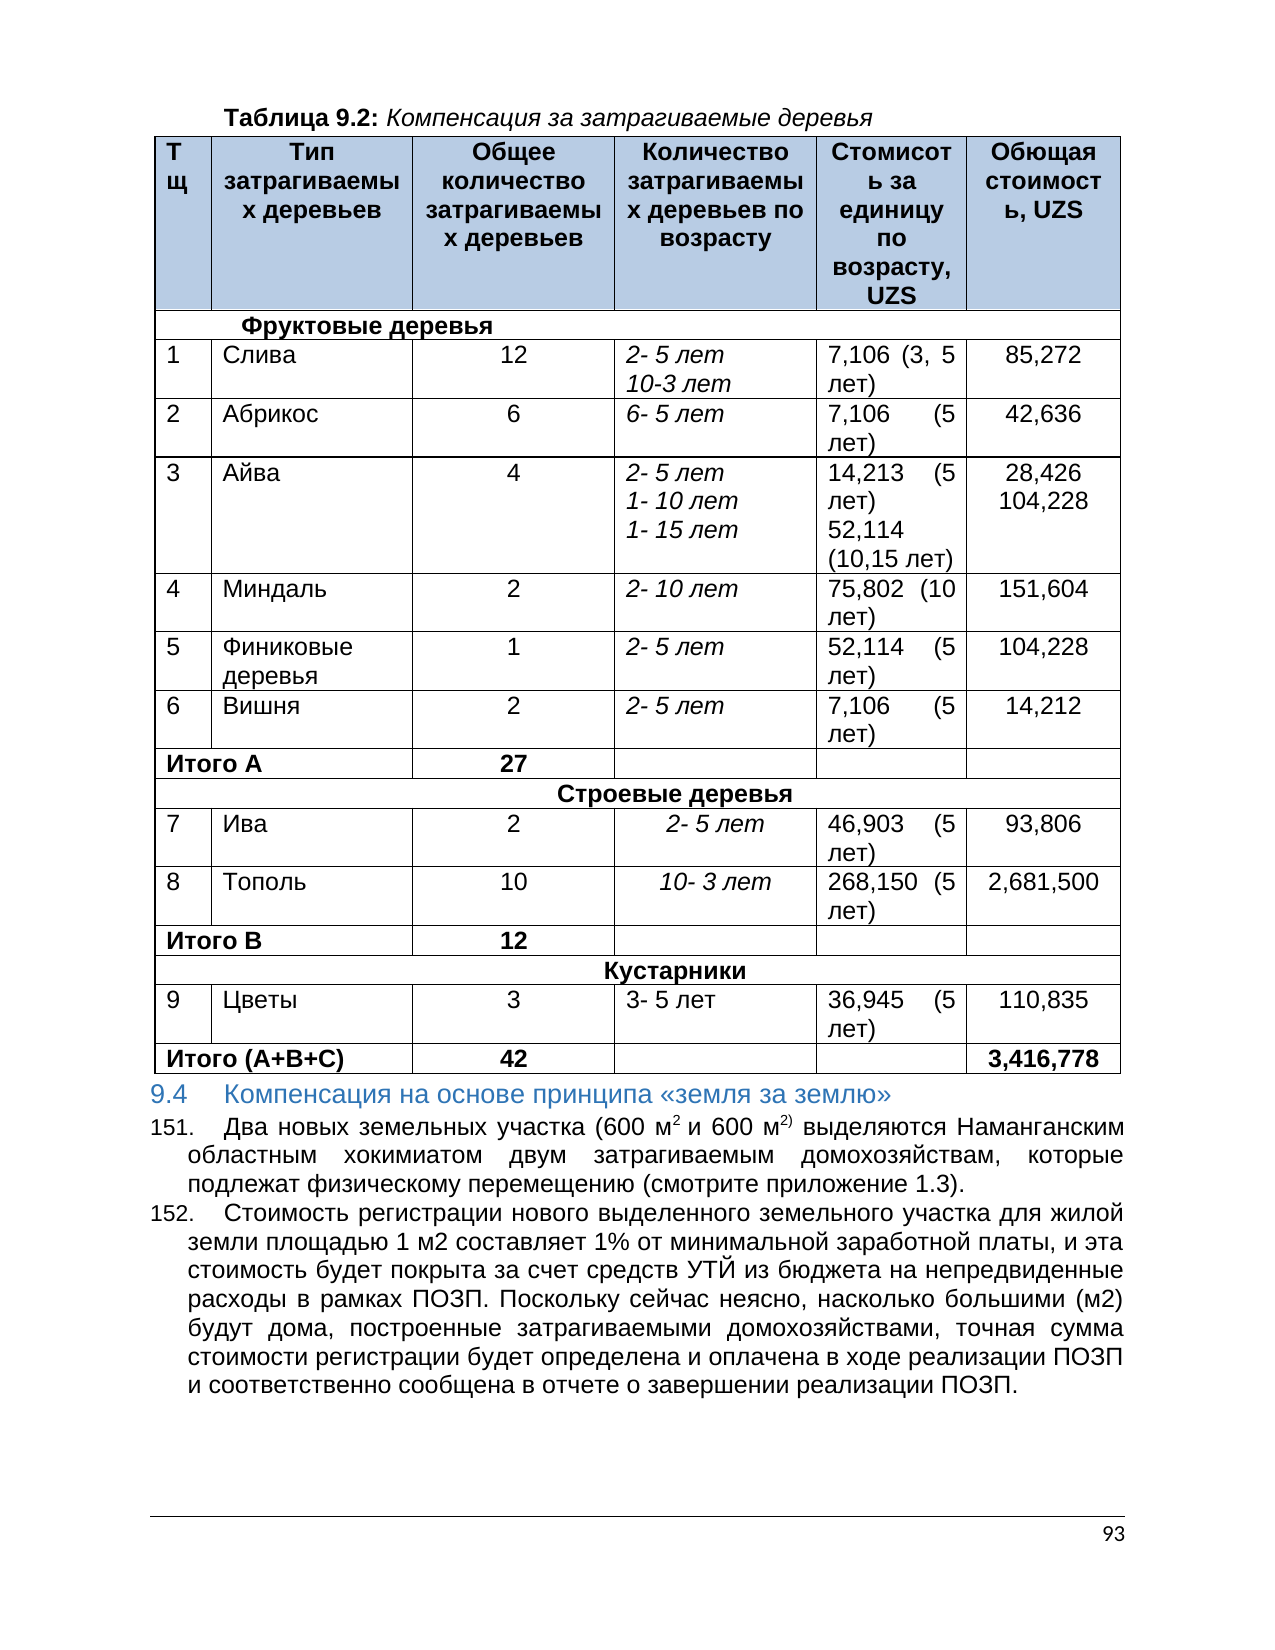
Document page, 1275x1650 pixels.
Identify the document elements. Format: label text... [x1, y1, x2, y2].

table_cell 2 [413, 809, 614, 866]
table_cell 42,636 [967, 399, 1120, 456]
table_cell 7,106 (5 лет) [817, 691, 966, 748]
table_cell 75,802 (10 лет) [817, 574, 966, 631]
table_header Общее количество затрагиваемых деревьев [413, 137, 614, 309]
subtitle Компенсация на основе принципа «земля за землю» [150, 1078, 1125, 1109]
table_header Стомисоть за единицу по возрасту, UZS [817, 137, 966, 309]
table_cell 9 [156, 985, 211, 1043]
table_cell 4 [413, 458, 614, 572]
table_cell 2- 5 лет [615, 809, 816, 866]
table_cell [817, 926, 966, 954]
table_cell 42 [413, 1044, 614, 1073]
table_cell 14,213 (5 лет) 52,114 (10,15 лет) [817, 458, 966, 572]
table_cell 85,272 [967, 340, 1120, 398]
table_cell 12 [413, 340, 614, 398]
table_cell 12 [413, 926, 614, 954]
table_cell 3 [413, 985, 614, 1043]
table_cell [817, 1044, 966, 1073]
table_cell Итого B [156, 926, 412, 954]
table_cell 2- 10 лет [615, 574, 816, 631]
table_cell Финиковые деревья [212, 632, 412, 689]
table_cell 151,604 [967, 574, 1120, 631]
table_cell 268,150 (5 лет) [817, 867, 966, 925]
table_cell 46,903 (5 лет) [817, 809, 966, 866]
table_cell 5 [156, 632, 211, 689]
table_cell [967, 749, 1120, 778]
table_cell Итого (A+B+C) [156, 1044, 412, 1073]
table_cell 14,212 [967, 691, 1120, 748]
table_cell Итого A [156, 749, 412, 778]
table_header Тщ [156, 137, 211, 309]
table_cell 2 [156, 399, 211, 456]
table_cell 6- 5 лет [615, 399, 816, 456]
table_cell Слива [212, 340, 412, 398]
table_cell 2 [413, 691, 614, 748]
table_cell 2- 5 лет [615, 691, 816, 748]
table_cell 3- 5 лет [615, 985, 816, 1043]
table_cell [615, 749, 816, 778]
table_cell Ива [212, 809, 412, 866]
table_cell 6 [156, 691, 211, 748]
table_cell 10- 3 лет [615, 867, 816, 925]
table_cell [817, 749, 966, 778]
table_header Количество затрагиваемых деревьев по возрасту [615, 137, 816, 309]
table_cell Миндаль [212, 574, 412, 631]
table_cell 2- 5 лет [615, 632, 816, 689]
text Таблица 9.2: Компенсация за затрагиваемые деревья [150, 103, 1125, 132]
table_cell 1 [413, 632, 614, 689]
table_cell 6 [413, 399, 614, 456]
table_cell [967, 926, 1120, 954]
table_cell 4 [156, 574, 211, 631]
table_cell Кустарники [156, 956, 1120, 984]
table_cell 2,681,500 [967, 867, 1120, 925]
list Два новых земельных участка (600 м2 и 600 м2) выделяются Наманганским областным хокимиатом двум затрагиваемым домохозяйствам, которые подлежат физическому перемещению (смотрите приложение 1.3). [150, 1112, 1125, 1198]
table_cell Айва [212, 458, 412, 572]
table_cell [615, 1044, 816, 1073]
table_cell 2 [413, 574, 614, 631]
table_cell 10 [413, 867, 614, 925]
table_cell 36,945 (5 лет) [817, 985, 966, 1043]
table_cell 2- 5 лет 10-3 лет [615, 340, 816, 398]
table_cell Абрикос [212, 399, 412, 456]
table_cell 110,835 [967, 985, 1120, 1043]
table_cell 104,228 [967, 632, 1120, 689]
table_cell 7,106 (3, 5 лет) [817, 340, 966, 398]
table_cell 3 [156, 458, 211, 572]
table_cell 93,806 [967, 809, 1120, 866]
table_cell 8 [156, 867, 211, 925]
table_header Обющая стоимость, UZS [967, 137, 1120, 309]
table_cell Строевые деревья [156, 779, 1120, 808]
table_cell 27 [413, 749, 614, 778]
list Стоимость регистрации нового выделенного земельного участка для жилой земли площадью 1 м2 составляет 1% от минимальной заработной платы, и эта стоимость будет покрыта за счет средств УТЙ из бюджета на непредвиденные расходы в рамках ПОЗП. Поскольку сейчас неясно, насколько большими (м2) будут дома, построенные затрагиваемыми домохозяйствами, точная сумма стоимости регистрации будет определена и оплачена в ходе реализации ПОЗП и соответственно сообщена в отчете о завершении реализации ПОЗП. [150, 1198, 1125, 1399]
table_cell [615, 926, 816, 954]
table_cell 1 [156, 340, 211, 398]
table_cell Вишня [212, 691, 412, 748]
table_cell 52,114 (5 лет) [817, 632, 966, 689]
table_cell Цветы [212, 985, 412, 1043]
table_cell 3,416,778 [967, 1044, 1120, 1073]
table_cell 7 [156, 809, 211, 866]
table_cell 7,106 (5 лет) [817, 399, 966, 456]
table_cell Тополь [212, 867, 412, 925]
table_cell 2- 5 лет 1- 10 лет 1- 15 лет [615, 458, 816, 572]
table_cell Фруктовые деревья [156, 311, 1120, 339]
table_header Тип затрагиваемых деревьев [212, 137, 412, 309]
table_cell 28,426 104,228 [967, 458, 1120, 572]
